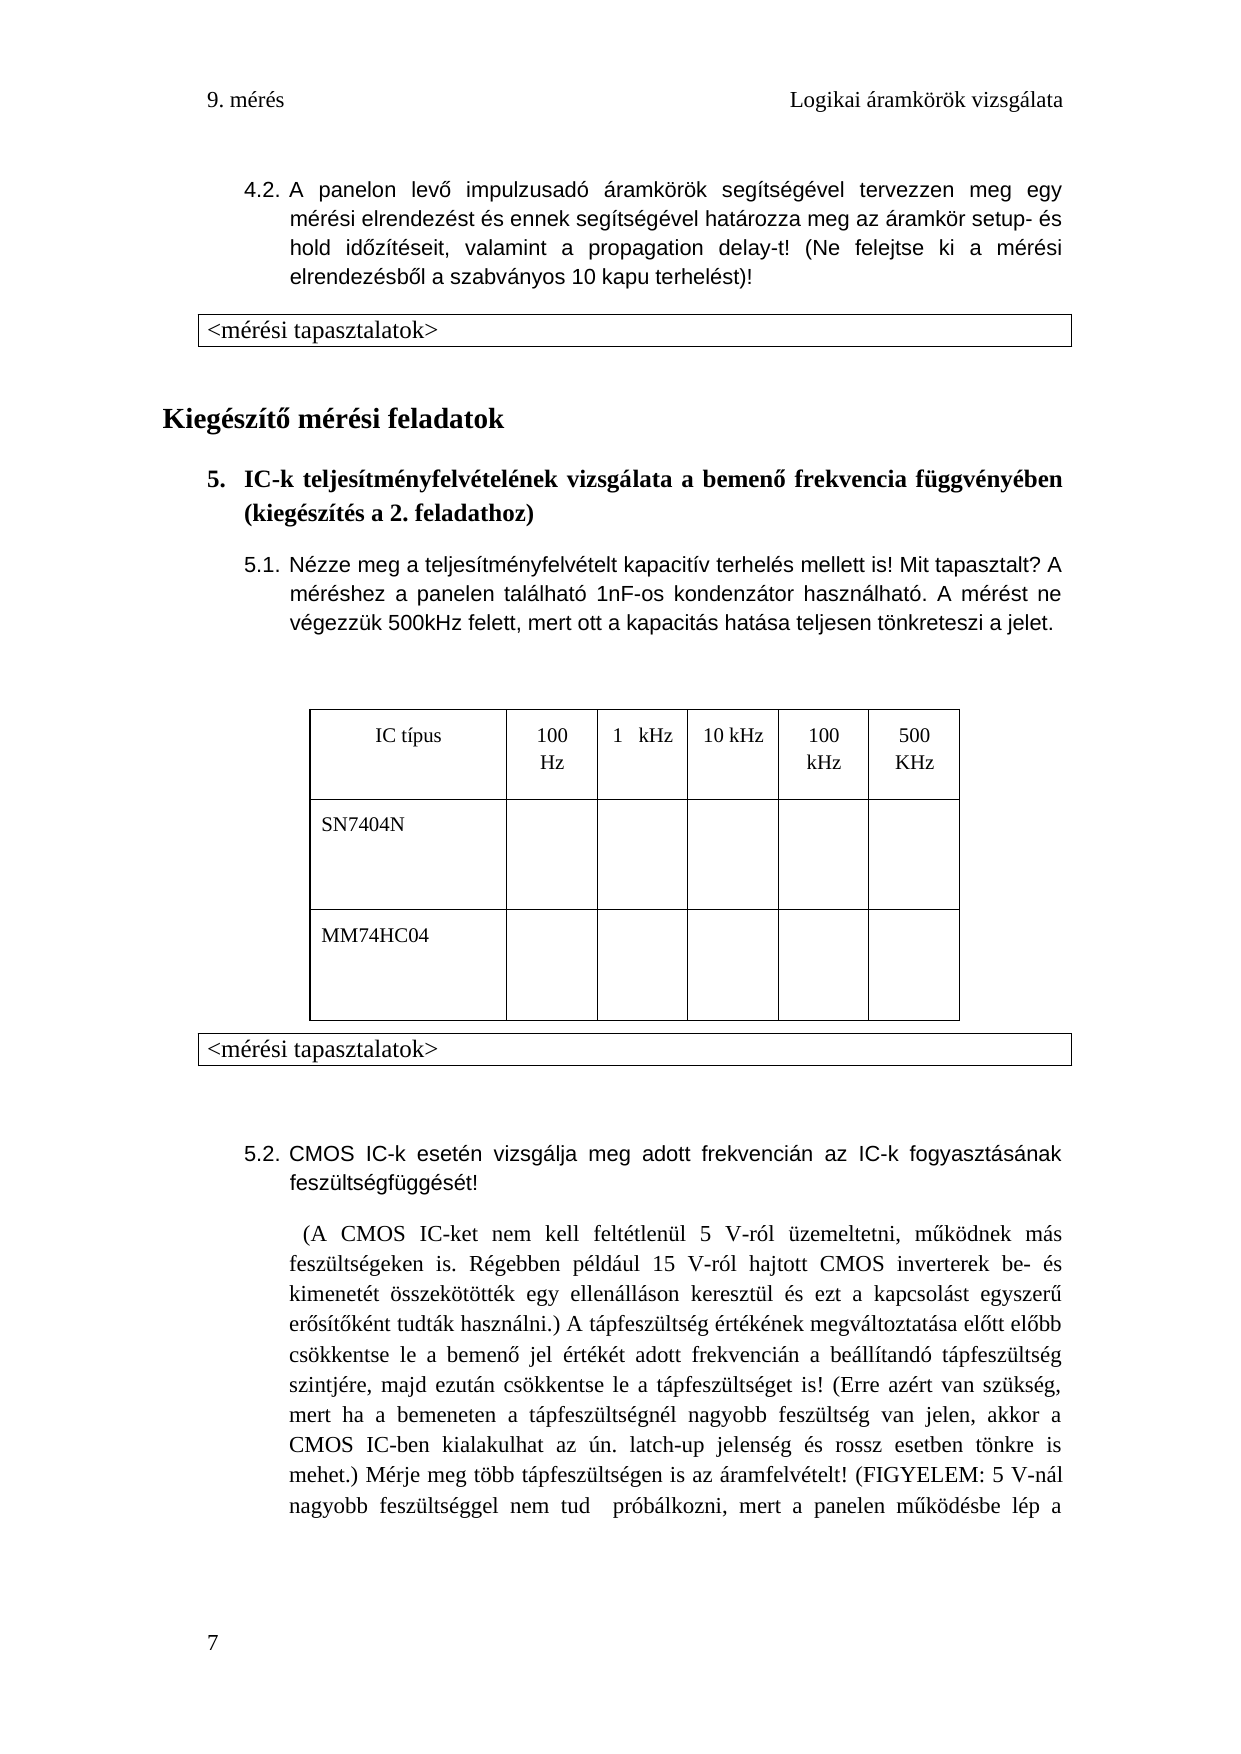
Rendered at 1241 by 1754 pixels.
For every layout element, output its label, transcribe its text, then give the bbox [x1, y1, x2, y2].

table_cell [598, 800, 687, 909]
table_cell [869, 800, 959, 909]
table_header 500 KHz [869, 710, 959, 799]
table_cell [507, 800, 597, 909]
table_cell [507, 910, 597, 1020]
list CMOS IC-k esetén vizsgálja meg adott frekvencián az IC-k fogyasztásának feszültségfüggését! [244, 1141, 1063, 1195]
text IC-k teljesítményfelvételének vizsgálata a bemenő frekvencia függvényében (kiegészítés a 2. feladathoz) [207, 464, 1063, 526]
text Kiegészítő mérési feladatok [162, 401, 1063, 434]
table_cell [598, 910, 687, 1020]
table_header 100 kHz [779, 710, 868, 799]
table_cell [869, 910, 959, 1020]
table_cell [779, 800, 868, 909]
table_header 10 kHz [688, 710, 778, 799]
table_cell [779, 910, 868, 1020]
text <mérési tapasztalatok> [199, 1034, 1071, 1065]
table_cell [688, 910, 778, 1020]
table_header IC típus [311, 710, 506, 799]
table_cell MM74HC04 [311, 910, 506, 1020]
table_header 100 Hz [507, 710, 597, 799]
list A panelon levő impulzusadó áramkörök segítségével tervezzen meg egy mérési elrendezést és ennek segítségével határozza meg az áramkör setup- és hold időzítéseit, valamint a propagation delay-t! (Ne felejtse ki a mérési elrendezésből a szabványos 10 kapu terhelést)! [244, 177, 1063, 289]
list Nézze meg a teljesítményfelvételt kapacitív terhelés mellett is! Mit tapasztalt? A méréshez a panelen található 1nF-os kondenzátor használható. A mérést ne végezzük 500kHz felett, mert ott a kapacitás hatása teljesen tönkreteszi a jelet. [244, 551, 1063, 634]
table_header 1 kHz [598, 710, 687, 799]
text <mérési tapasztalatok> [199, 315, 1071, 346]
table_cell [688, 800, 778, 909]
table_cell SN7404N [311, 800, 506, 909]
